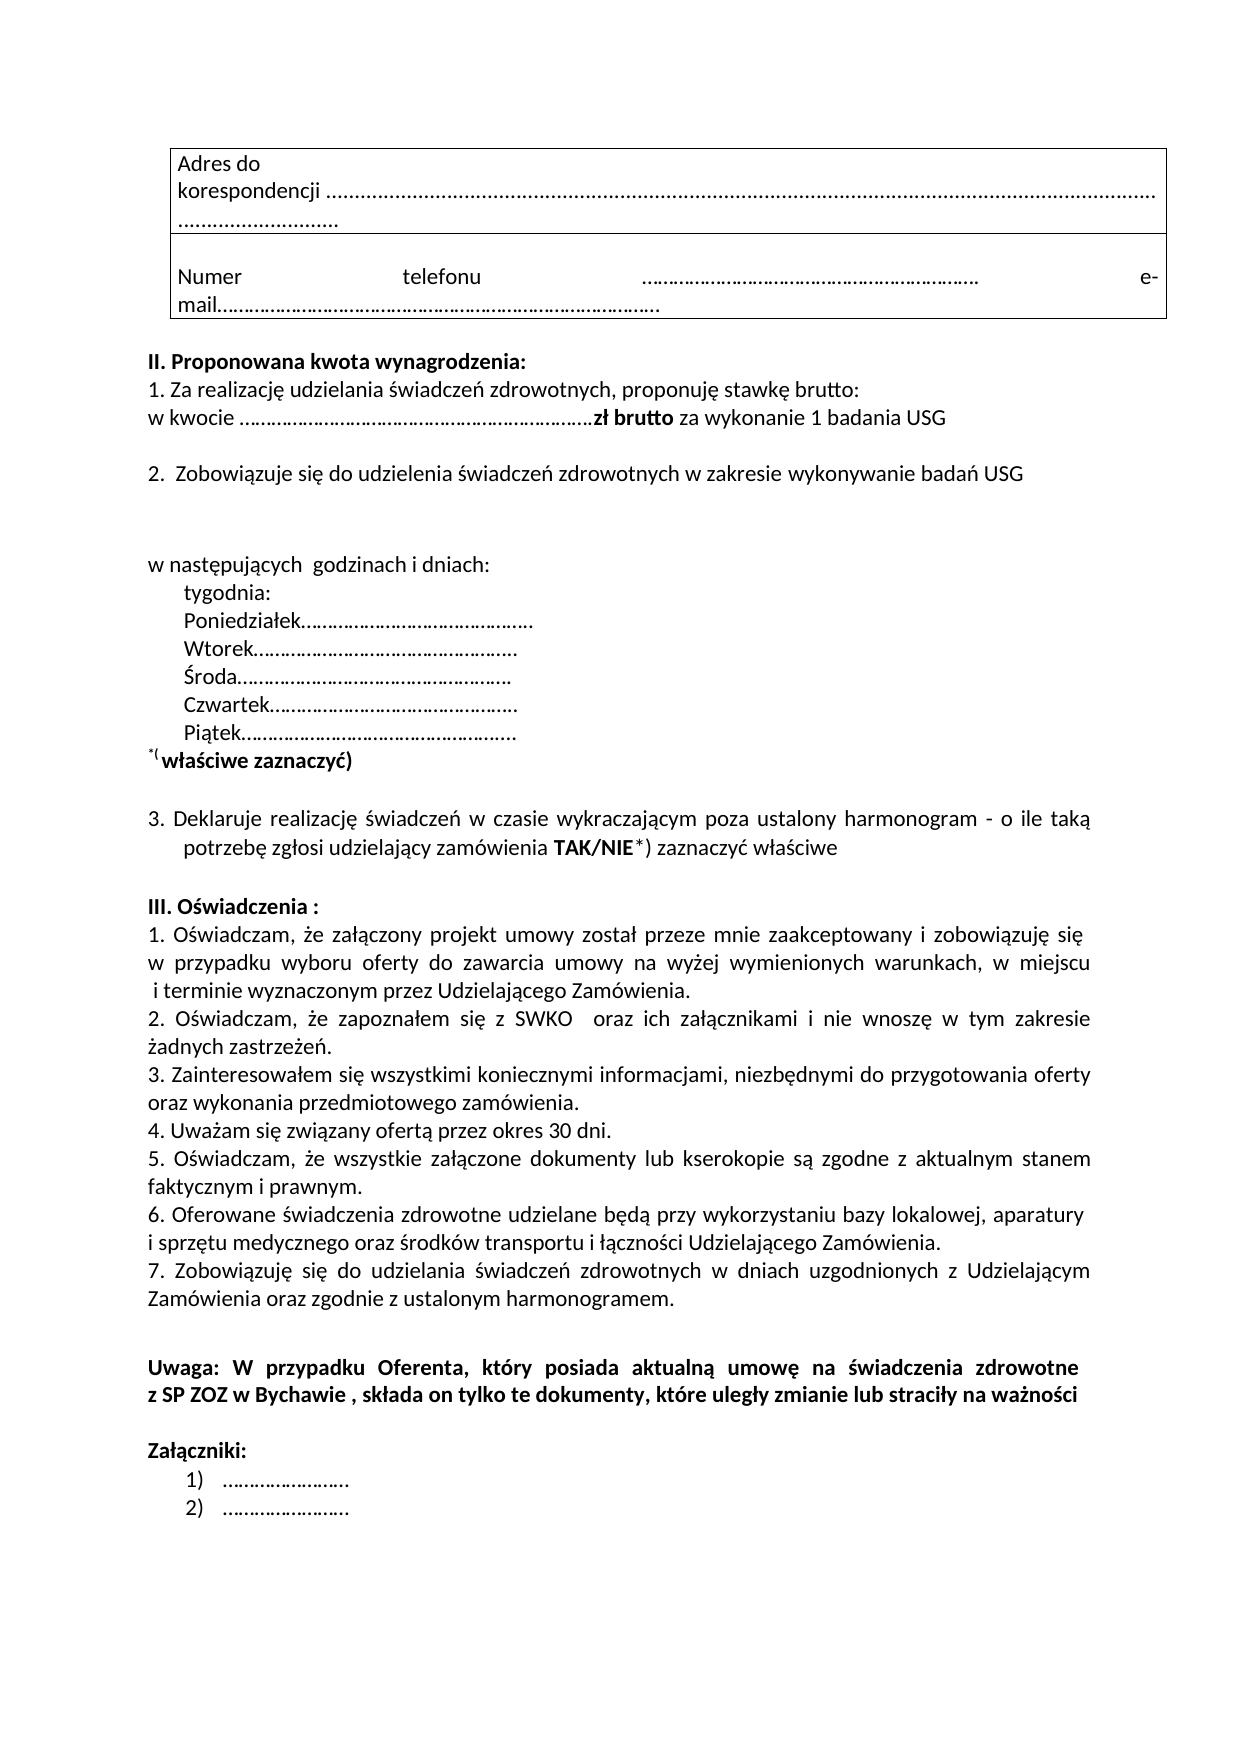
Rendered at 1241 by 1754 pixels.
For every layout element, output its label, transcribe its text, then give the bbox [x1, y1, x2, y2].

list …………………… [185, 1465, 1093, 1493]
text Wtorek………………………………………….. [148, 634, 1093, 662]
text Poniedziałek…………………………………….. [148, 606, 1093, 634]
text 1. Oświadczam, że załączony projekt umowy został przeze mnie zaakceptowany i zobowiązuję się w przypadku wyboru oferty do zawarcia umowy na wyżej wymienionych warunkach, w miejscu i terminie wyznaczonym przez Udzielającego Zamówienia. [148, 920, 1093, 1004]
text tygodnia: [148, 578, 1093, 606]
text III. Oświadczenia : [148, 891, 1093, 920]
text 4. Uważam się związany ofertą przez okres 30 dni. [148, 1116, 1093, 1144]
text Środa……………………………………………. [148, 662, 1093, 690]
text 2. Zobowiązuje się do udzielenia świadczeń zdrowotnych w zakresie wykonywanie badań USG [148, 459, 1093, 487]
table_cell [171, 149, 1166, 233]
text 3. Zainteresowałem się wszystkimi koniecznymi informacjami, niezbędnymi do przygotowania oferty oraz wykonania przedmiotowego zamówienia. [148, 1060, 1093, 1116]
text 7. Zobowiązuję się do udzielania świadczeń zdrowotnych w dniach uzgodnionych z Udzielającym Zamówienia oraz zgodnie z ustalonym harmonogramem. [148, 1256, 1093, 1312]
text 1. Za realizację udzielania świadczeń zdrowotnych, proponuję stawkę brutto: [148, 375, 1093, 403]
text w następujących godzinach i dniach: [148, 550, 1093, 578]
text Czwartek……………………………………….. [148, 690, 1093, 718]
text Uwaga: W przypadku Oferenta, który posiada aktualną umowę na świadczenia zdrowotne z SP ZOZ w Bychawie , składa on tylko te dokumenty, które uległy zmianie lub straciły na ważności [148, 1353, 1093, 1409]
text Piątek………………………………………….... [148, 718, 1093, 746]
text II. Proponowana kwota wynagrodzenia: [148, 347, 1093, 375]
text w kwocie ………………………………………………………….zł brutto za wykonanie 1 badania USG [148, 403, 1093, 431]
text Załączniki: [148, 1437, 1093, 1465]
text *( właściwe zaznaczyć) [148, 746, 1093, 774]
list …………………… [185, 1493, 1093, 1521]
text 5. Oświadczam, że wszystkie załączone dokumenty lub kserokopie są zgodne z aktualnym stanem faktycznym i prawnym. [148, 1144, 1093, 1200]
text 6. Oferowane świadczenia zdrowotne udzielane będą przy wykorzystaniu bazy lokalowej, aparatury i sprzętu medycznego oraz środków transportu i łączności Udzielającego Zamówienia. [148, 1200, 1093, 1256]
text 3. Deklaruje realizację świadczeń w czasie wykraczającym poza ustalony harmonogram - o ile taką potrzebę zgłosi udzielający zamówienia TAK/NIE*) zaznaczyć właściwe [148, 803, 1093, 861]
text 2. Oświadczam, że zapoznałem się z SWKO oraz ich załącznikami i nie wnoszę w tym zakresie żadnych zastrzeżeń. [148, 1004, 1093, 1060]
table_cell Numer telefonu ………………………………………………………. e-mail………………………………………………………………………… [171, 234, 1166, 318]
